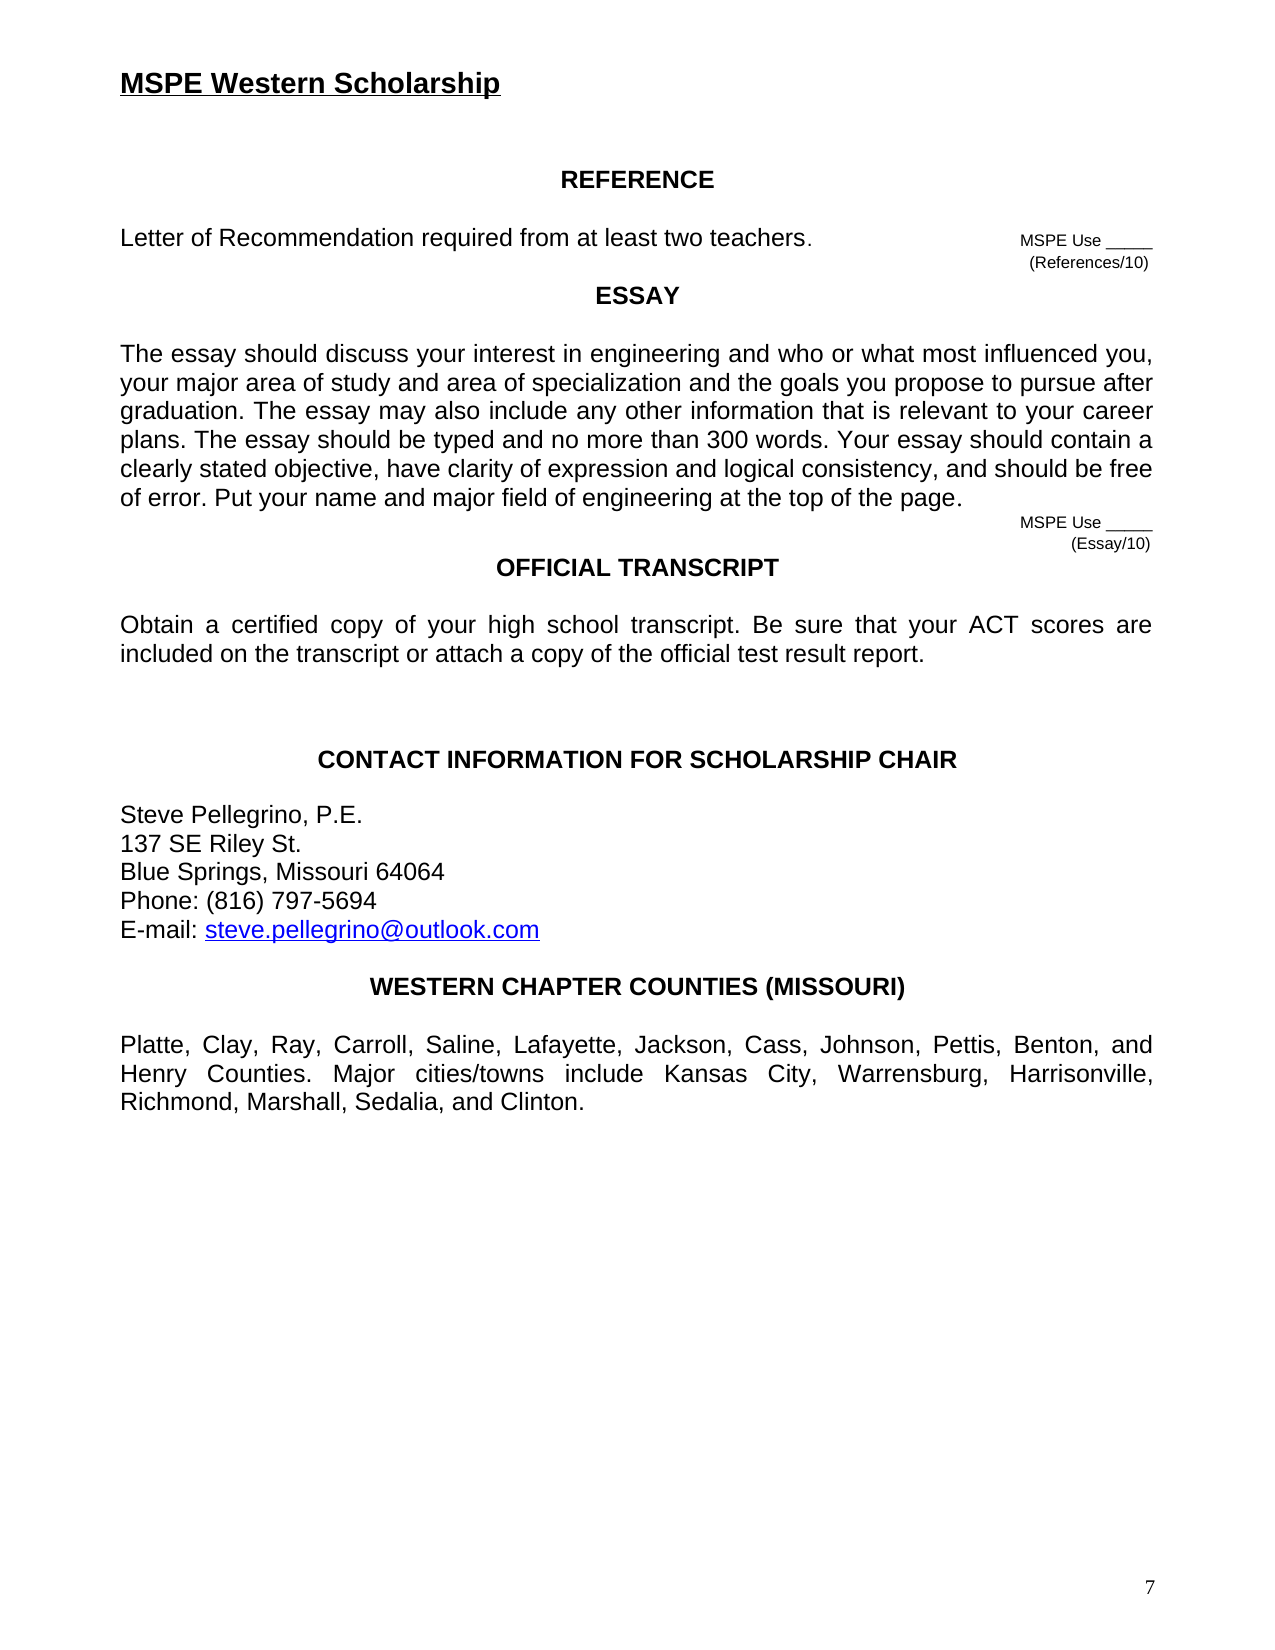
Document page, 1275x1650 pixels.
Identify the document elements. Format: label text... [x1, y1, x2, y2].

text Platte, Clay, Ray, Carroll, Saline, Lafayette, Jackson, Cass, Johnson, Pettis, Benton, and Henry Counties. Major cities/towns include , Warrensburg, Harrisonville, , , , and . [120, 1030, 1155, 1116]
text (References/10) [120, 252, 1155, 272]
text OFFICIAL TRANSCRIPT [120, 553, 1155, 582]
text Blue Springs, Missouri 64064 [120, 857, 1155, 886]
text WESTERN CHAPTER COUNTIES (MISSOURI) [120, 972, 1155, 1001]
text CONTACT INFORMATION FOR SCHOLARSHIP CHAIR [120, 745, 1155, 773]
text (Essay/10) [120, 532, 1155, 553]
text MSPE Western Scholarship [120, 66, 1155, 99]
text 137 SE Riley St. [120, 829, 1155, 857]
text Letter of Recommendation required from at least two teachers. MSPE Use _____ [120, 223, 1155, 252]
text E-mail: steve.pellegrino@outlook.com [120, 915, 1155, 944]
subtitle REFERENCE [120, 157, 1155, 194]
text The essay should discuss your interest in engineering and who or what most influenced you, your major area of study and area of specialization and the goals you propose to pursue after graduation. The essay may also include any other information that is relevant to your career plans. The essay should be typed and no more than 300 words. Your essay should contain a clearly stated objective, have clarity of expression and logical consistency, and should be free of error. Put your name and major field of engineering at the top of the page. [120, 339, 1155, 511]
text MSPE Use _____ [120, 511, 1155, 532]
text ESSAY [120, 272, 1155, 310]
text Obtain a certified copy of your high school transcript. Be sure that your ACT scores are included on the transcript or attach a copy of the official test result report. [120, 611, 1155, 668]
text Phone: (816) 797-5694 [120, 886, 1155, 915]
text Steve Pellegrino, P.E. [120, 800, 1155, 829]
